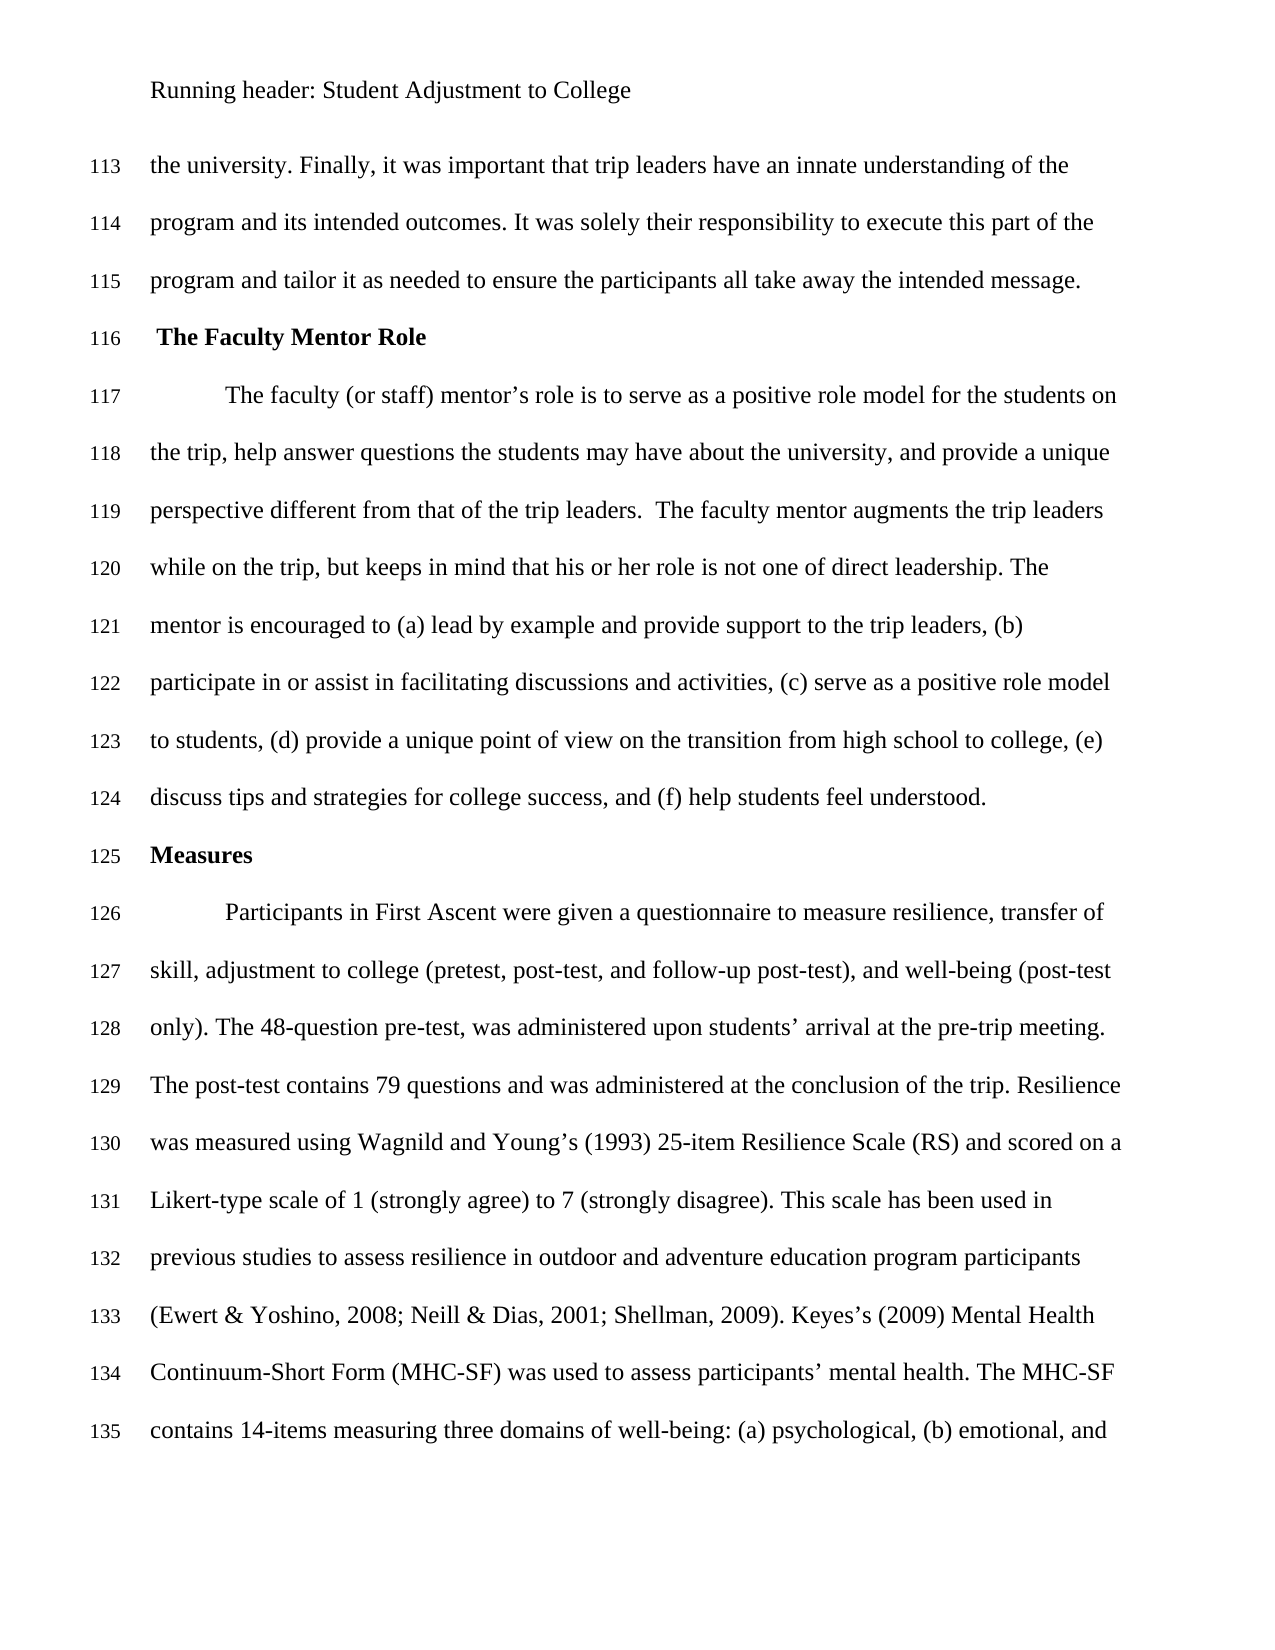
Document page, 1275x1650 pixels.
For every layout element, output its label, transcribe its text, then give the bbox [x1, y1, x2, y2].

text Measures [150, 840, 1125, 869]
text The Faculty Mentor Role [150, 322, 1125, 351]
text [150, 150, 1125, 294]
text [150, 897, 1125, 1444]
text The faculty (or staff) mentor’s role is to serve as a positive role model for the students on the trip, help answer questions the students may have about the university, and provide a unique perspective different from that of the trip leaders. The faculty mentor augments the trip leaders while on the trip, but keeps in mind that his or her role is not one of direct leadership. The mentor is encouraged to (a) lead by example and provide support to the trip leaders, (b) participate in or assist in facilitating discussions and activities, (c) serve as a positive role model to students, (d) provide a unique point of view on the transition from high school to college, (e) discuss tips and strategies for college success, and (f) help students feel understood. [150, 380, 1125, 811]
